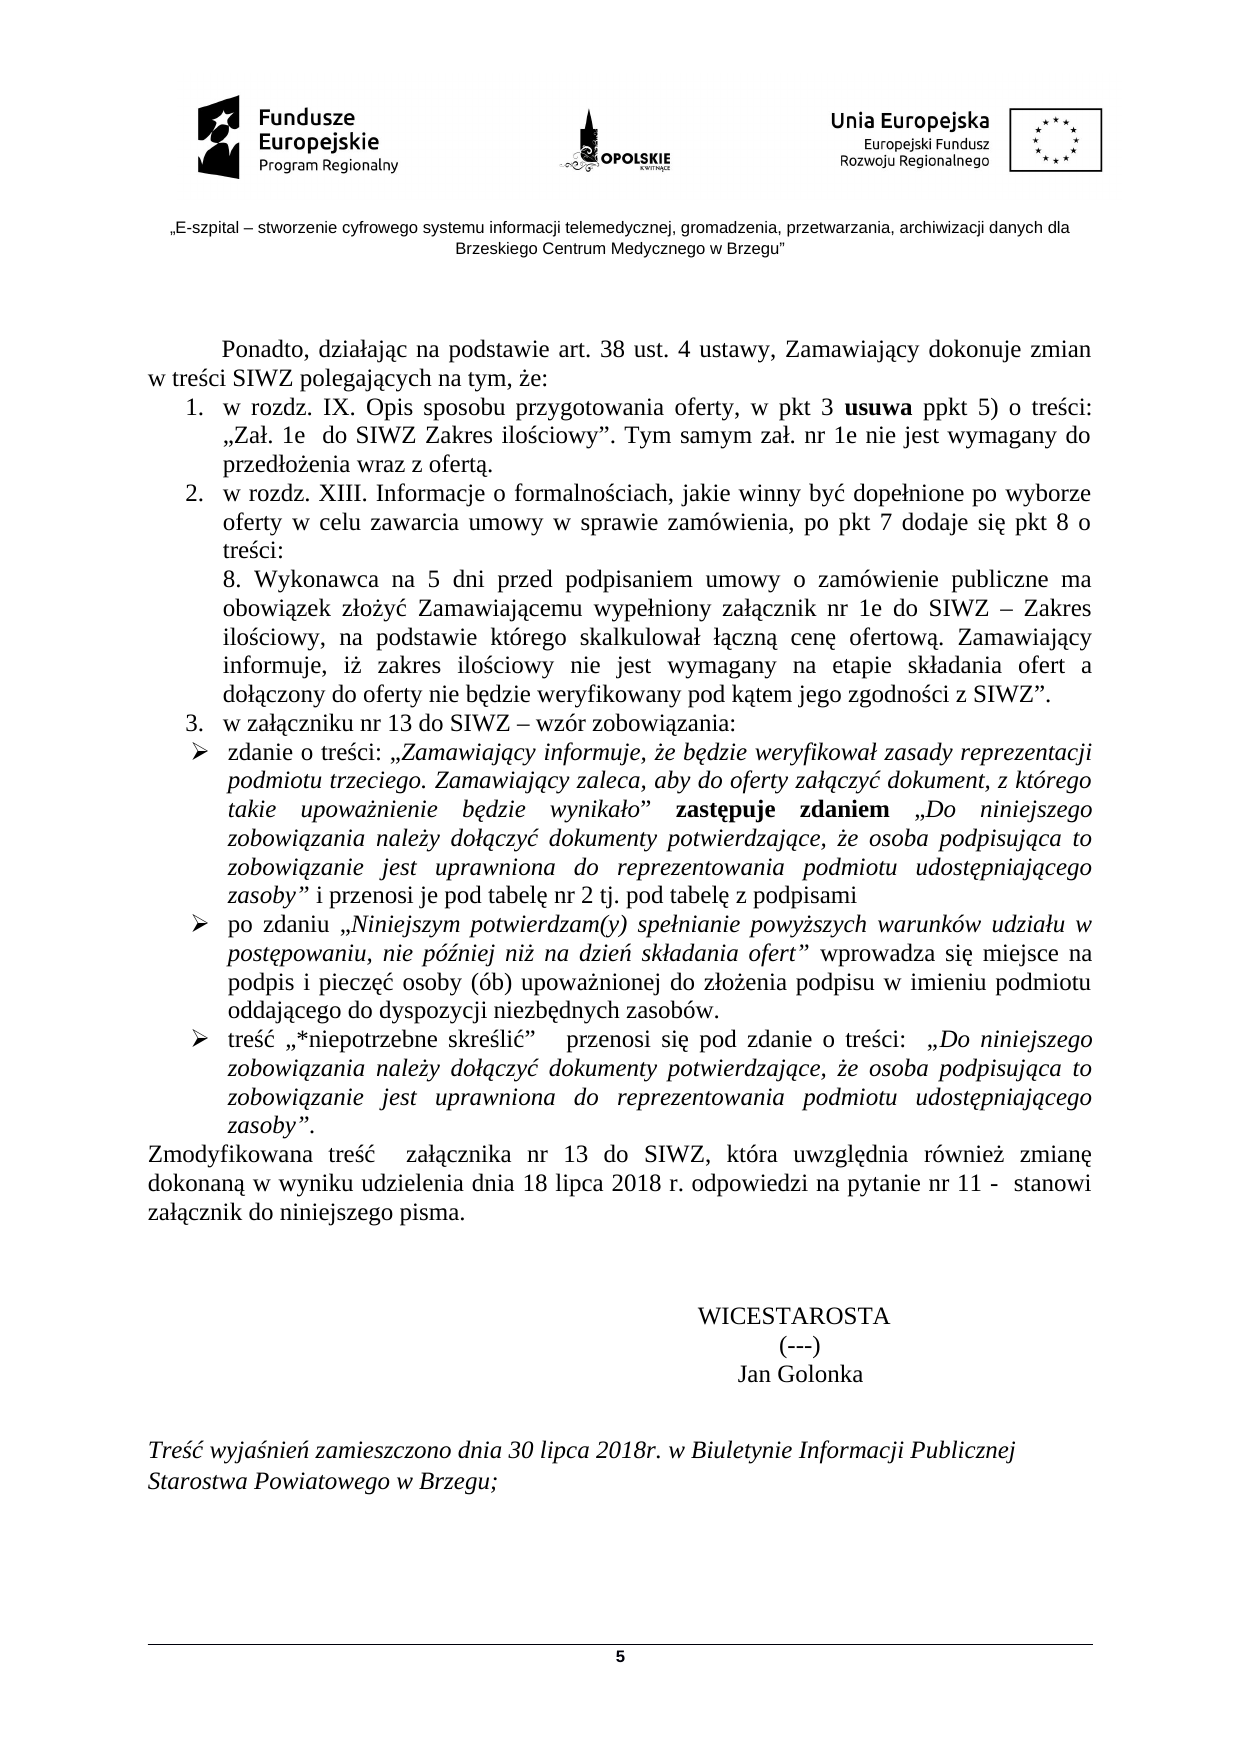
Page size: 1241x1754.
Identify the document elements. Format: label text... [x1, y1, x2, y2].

text Jan Golonka [148, 1359, 1093, 1387]
list w rozdz. XIII. Informacje o formalnościach, jakie winny być dopełnione po wyborze oferty w celu zawarcia umowy w sprawie zamówienia, po pkt 7 dodaje się pkt 8 o treści: [185, 478, 1093, 564]
list po zdaniu „Niniejszym potwierdzam(y) spełnianie powyższych warunków udziału w postępowaniu, nie później niż na dzień składania ofert” wprowadza się miejsce na podpis i pieczęć osoby (ób) upoważnionej do złożenia podpisu w imieniu podmiotu oddającego do dyspozycji niezbędnych zasobów. [190, 909, 1093, 1024]
list w rozdz. IX. Opis sposobu przygotowania oferty, w pkt 3 usuwa ppkt 5) o treści: „Zał. 1e do SIWZ Zakres ilościowy”. Tym samym zał. nr 1e nie jest wymagany do przedłożenia wraz z ofertą. [185, 392, 1093, 478]
list treść „*niepotrzebne skreślić” przenosi się pod zdanie o treści: „Do niniejszego zobowiązania należy dołączyć dokumenty potwierdzające, że osoba podpisująca to zobowiązanie jest uprawniona do reprezentowania podmiotu udostępniającego zasoby”. [190, 1024, 1093, 1139]
text WICESTAROSTA [148, 1301, 1093, 1330]
text Zmodyfikowana treść załącznika nr 13 do SIWZ, która uwzględnia również zmianę dokonaną w wyniku udzielenia dnia 18 lipca 2018 r. odpowiedzi na pytanie nr 11 - stanowi załącznik do niniejszego pisma. [148, 1139, 1093, 1226]
picture [177, 73, 1123, 200]
list zdanie o treści: „Zamawiający informuje, że będzie weryfikował zasady reprezentacji podmiotu trzeciego. Zamawiający zaleca, aby do oferty załączyć dokument, z którego takie upoważnienie będzie wynikało” zastępuje zdaniem „Do niniejszego zobowiązania należy dołączyć dokumenty potwierdzające, że osoba podpisująca to zobowiązanie jest uprawniona do reprezentowania podmiotu udostępniającego zasoby” i przenosi je pod tabelę nr 2 tj. pod tabelę z podpisami [190, 737, 1093, 909]
text Ponadto, działając na podstawie art. 38 ust. 4 ustawy, Zamawiający dokonuje zmian w treści SIWZ polegających na tym, że: [148, 334, 1093, 392]
list 8. Wykonawca na 5 dni przed podpisaniem umowy o zamówienie publiczne ma obowiązek złożyć Zamawiającemu wypełniony załącznik nr 1e do SIWZ – Zakres ilościowy, na podstawie którego skalkulował łączną cenę ofertową. Zamawiający informuje, iż zakres ilościowy nie jest wymagany na etapie składania ofert a dołączony do oferty nie będzie weryfikowany pod kątem jego zgodności z SIWZ”. [223, 564, 1093, 708]
text (---) [148, 1330, 1093, 1359]
list w załączniku nr 13 do SIWZ – wzór zobowiązania: [185, 708, 1093, 737]
text Treść wyjaśnień zamieszczono dnia 30 lipca 2018r. w Biuletynie Informacji Publicznej Starostwa Powiatowego w Brzegu; [148, 1435, 1093, 1495]
